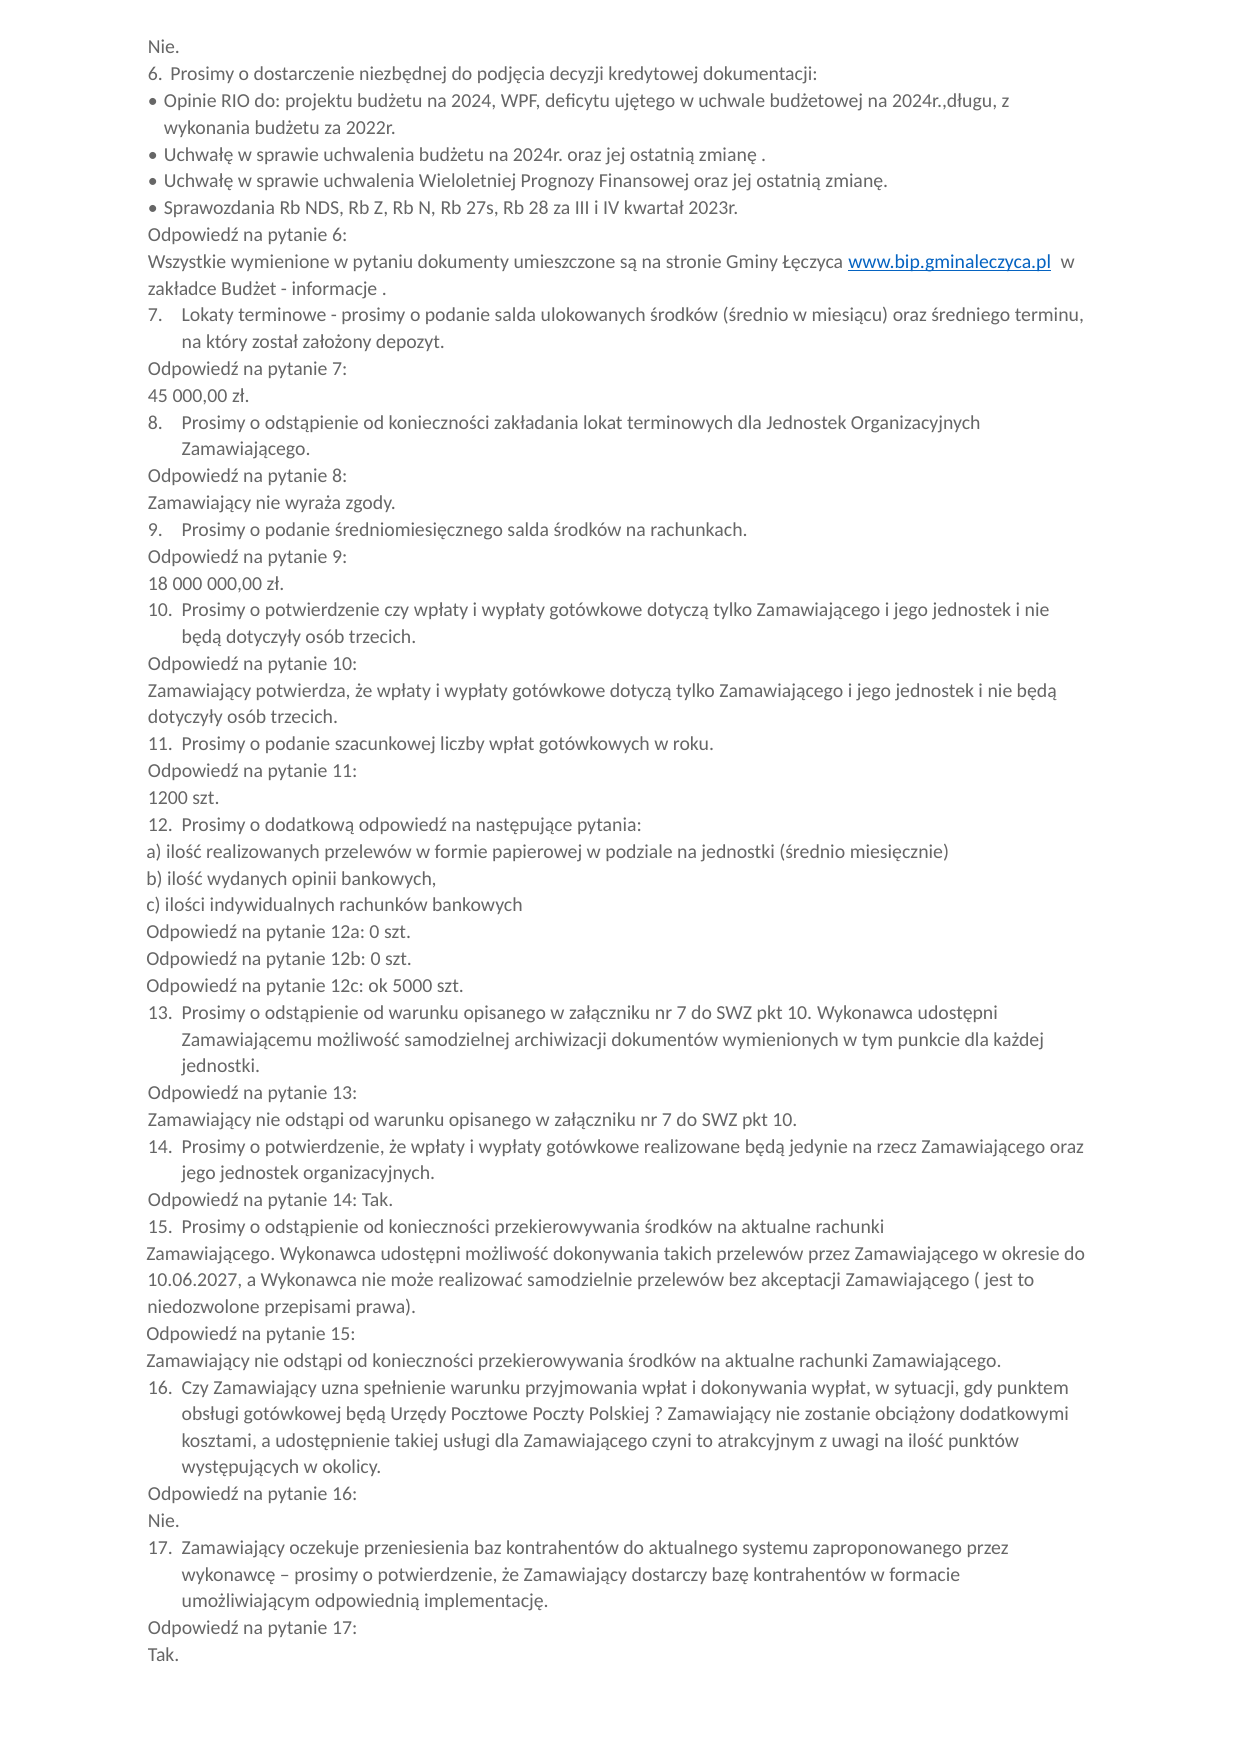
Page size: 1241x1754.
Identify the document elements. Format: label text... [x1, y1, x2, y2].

text Odpowiedź na pytanie 16: [148, 1481, 1092, 1506]
list Prosimy o podanie średniomiesięcznego salda środków na rachunkach. [148, 517, 1092, 541]
text Zamawiającego. Wykonawca udostępni możliwość dokonywania takich przelewów przez Zamawiającego w okresie do 10.06.2027, a Wykonawca nie może realizować samodzielnie przelewów bez akceptacji Zamawiającego ( jest to niedozwolone przepisami prawa). [146, 1241, 1092, 1318]
list Prosimy o podanie szacunkowej liczby wpłat gotówkowych w roku. [148, 731, 1092, 756]
list Uchwałę w sprawie uchwalenia budżetu na 2024r. oraz jej ostatnią zmianę . [148, 142, 1092, 166]
text Odpowiedź na pytanie 11: [148, 758, 1092, 782]
list Prosimy o odstąpienie od konieczności przekierowywania środków na aktualne rachunki [148, 1214, 1092, 1238]
text Nie. [148, 34, 1092, 59]
list Prosimy o odstąpienie od konieczności zakładania lokat terminowych dla Jednostek Organizacyjnych Zamawiającego. [148, 410, 1092, 461]
text Odpowiedź na pytanie 14: Tak. [148, 1187, 1092, 1211]
list Prosimy o dodatkową odpowiedź na następujące pytania: [148, 812, 1092, 836]
text Odpowiedź na pytanie 12a: 0 szt. [146, 919, 1092, 944]
list Czy Zamawiający uzna spełnienie warunku przyjmowania wpłat i dokonywania wypłat, w sytuacji, gdy punktem obsługi gotówkowej będą Urzędy Pocztowe Poczty Polskiej ? Zamawiający nie zostanie obciążony dodatkowymi kosztami, a udostępnienie takiej usługi dla Zamawiającego czyni to atrakcyjnym z uwagi na ilość punktów występujących w okolicy. [148, 1375, 1092, 1479]
list Lokaty terminowe - prosimy o podanie salda ulokowanych środków (średnio w miesiącu) oraz średniego terminu, na który został założony depozyt. [148, 303, 1092, 353]
list Prosimy o potwierdzenie, że wpłaty i wypłaty gotówkowe realizowane będą jedynie na rzecz Zamawiającego oraz jego jednostek organizacyjnych. [148, 1134, 1092, 1184]
text Zamawiający nie odstąpi od warunku opisanego w załączniku nr 7 do SWZ pkt 10. [148, 1107, 1092, 1131]
text c) ilości indywidualnych rachunków bankowych [146, 893, 1092, 917]
text 45 000,00 zł. [148, 383, 1092, 407]
text Odpowiedź na pytanie 9: [148, 544, 1092, 568]
list Prosimy o potwierdzenie czy wpłaty i wypłaty gotówkowe dotyczą tylko Zamawiającego i jego jednostek i nie będą dotyczyły osób trzecich. [148, 598, 1092, 648]
text Odpowiedź na pytanie 12b: 0 szt. [146, 946, 1092, 971]
text Odpowiedź na pytanie 13: [148, 1080, 1092, 1104]
text Zamawiający potwierdza, że wpłaty i wypłaty gotówkowe dotyczą tylko Zamawiającego i jego jednostek i nie będą dotyczyły osób trzecich. [148, 678, 1092, 729]
text Odpowiedź na pytanie 12c: ok 5000 szt. [146, 973, 1092, 997]
list Uchwałę w sprawie uchwalenia Wieloletniej Prognozy Finansowej oraz jej ostatnią zmianę. [148, 168, 1092, 193]
text Zamawiający nie odstąpi od konieczności przekierowywania środków na aktualne rachunki Zamawiającego. [146, 1348, 1092, 1372]
list Prosimy o dostarczenie niezbędnej do podjęcia decyzji kredytowej dokumentacji: [148, 61, 1092, 86]
text Zamawiający nie wyraża zgody. [148, 490, 1092, 514]
text Odpowiedź na pytanie 15: [146, 1321, 1092, 1345]
text 18 000 000,00 zł. [148, 571, 1092, 595]
text Nie. [148, 1508, 1092, 1532]
text Tak. [148, 1642, 1092, 1666]
text Odpowiedź na pytanie 17: [148, 1615, 1092, 1639]
list Sprawozdania Rb NDS, Rb Z, Rb N, Rb 27s, Rb 28 za III i IV kwartał 2023r. [148, 195, 1092, 219]
text Wszystkie wymienione w pytaniu dokumenty umieszczone są na stronie Gminy Łęczyca www.bip.gminaleczyca.pl w zakładce Budżet - informacje . [148, 249, 1092, 300]
list Prosimy o odstąpienie od warunku opisanego w załączniku nr 7 do SWZ pkt 10. Wykonawca udostępni Zamawiającemu możliwość samodzielnej archiwizacji dokumentów wymienionych w tym punkcie dla każdej jednostki. [148, 1000, 1092, 1077]
list Opinie RIO do: projektu budżetu na 2024, WPF, deficytu ujętego w uchwale budżetowej na 2024r.,długu, z wykonania budżetu za 2022r. [148, 88, 1092, 139]
list Zamawiający oczekuje przeniesienia baz kontrahentów do aktualnego systemu zaproponowanego przez wykonawcę – prosimy o potwierdzenie, że Zamawiający dostarczy bazę kontrahentów w formacie umożliwiającym odpowiednią implementację. [148, 1535, 1092, 1612]
text b) ilość wydanych opinii bankowych, [146, 866, 1057, 890]
text a) ilość realizowanych przelewów w formie papierowej w podziale na jednostki (średnio miesięcznie) [146, 839, 1057, 863]
text Odpowiedź na pytanie 8: [148, 463, 1092, 487]
text Odpowiedź na pytanie 6: [148, 222, 1092, 246]
text Odpowiedź na pytanie 7: [148, 356, 1092, 380]
text Odpowiedź na pytanie 10: [148, 651, 1092, 675]
text 1200 szt. [148, 785, 1092, 809]
